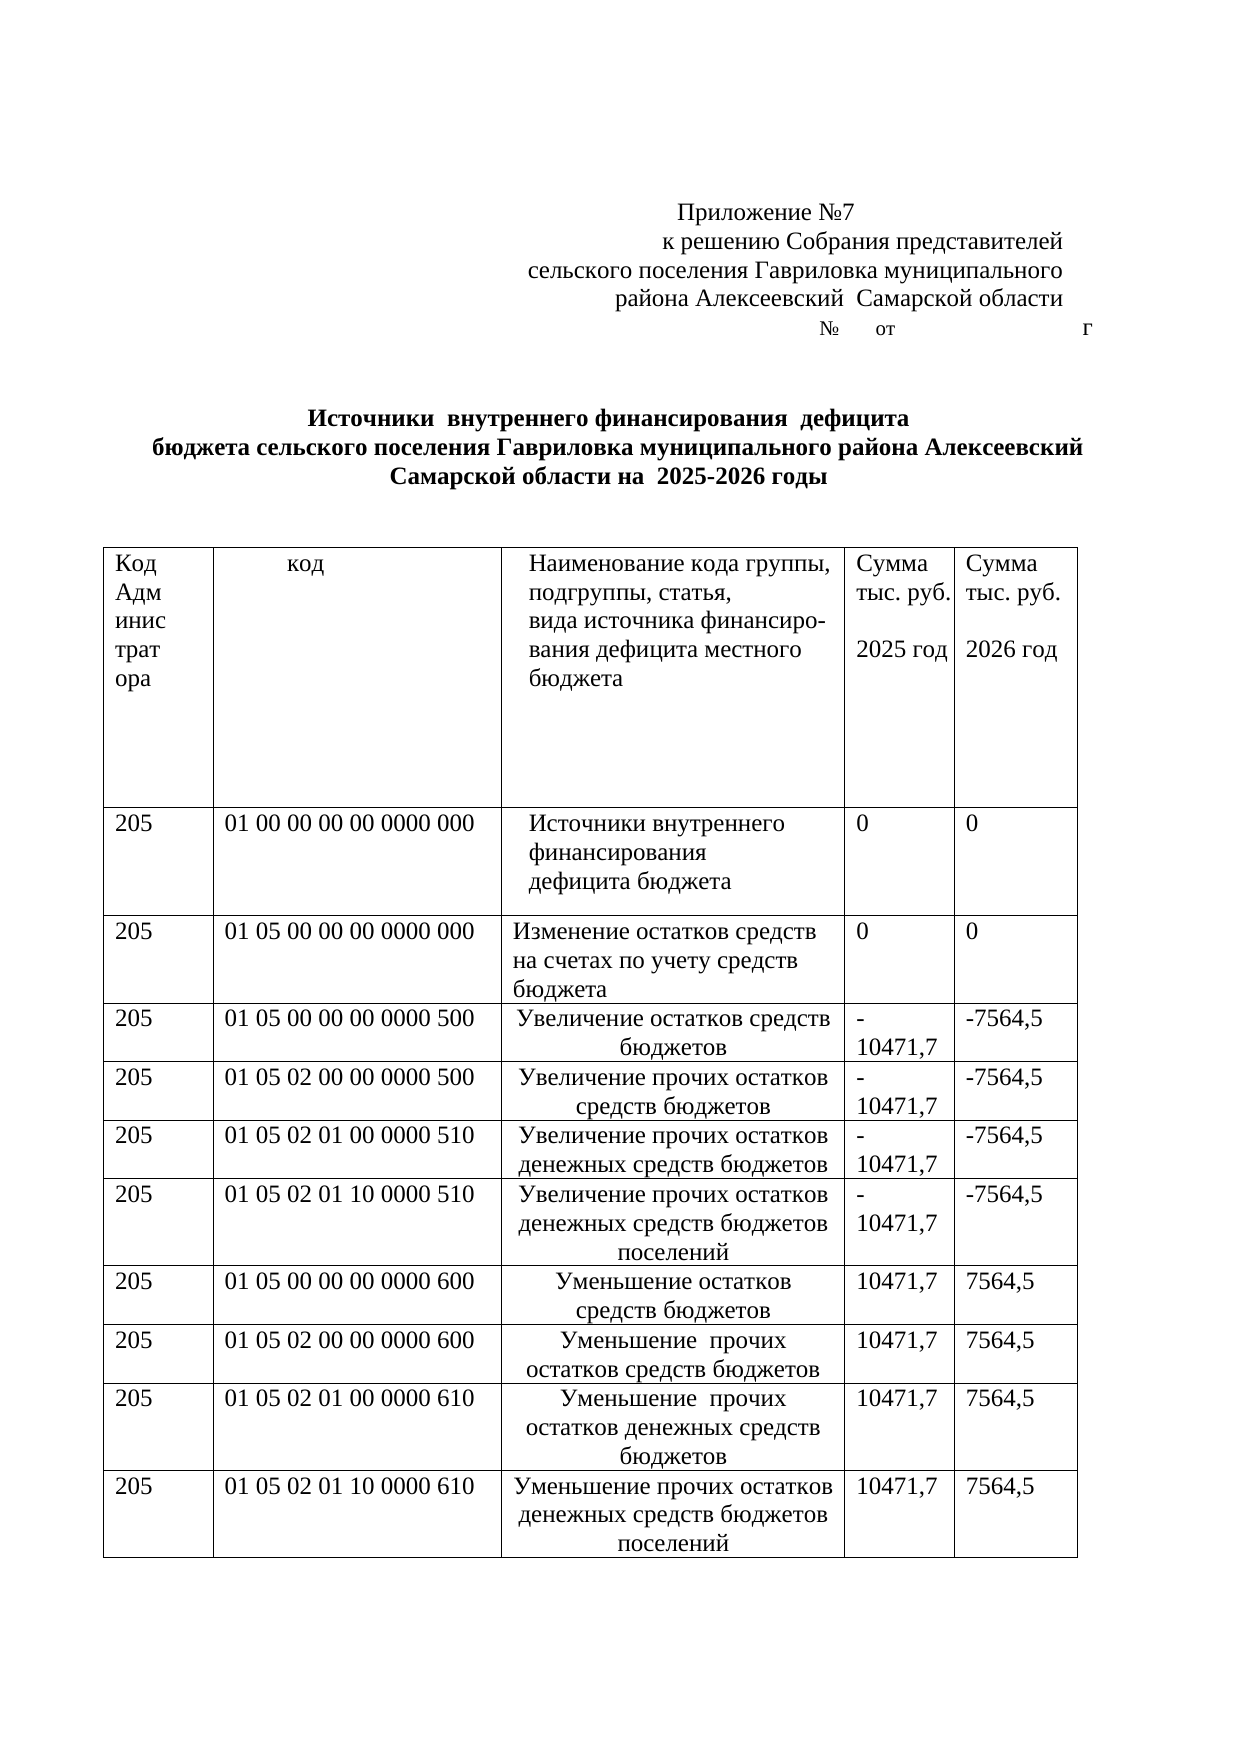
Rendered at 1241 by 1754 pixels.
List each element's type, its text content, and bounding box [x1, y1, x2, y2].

table_cell 01 05 02 01 10 0000 510 [214, 1179, 501, 1265]
table_header Сумма тыс. руб. 2026 год [955, 548, 1077, 807]
table_cell 10471,7 [845, 1471, 954, 1557]
table_cell 01 05 02 01 10 0000 610 [214, 1471, 501, 1557]
text Приложение №7 [0, 197, 1093, 226]
table_cell 205 [104, 1471, 213, 1557]
table_cell 205 [104, 1062, 213, 1119]
table_header Сумма тыс. руб. 2025 год [845, 548, 954, 807]
text бюджета сельского поселения Гавриловка муниципального района Алексеевский Самарской области на 2025-2026 годы [89, 432, 1128, 489]
table_cell Уменьшение прочих остатков денежных средств бюджетов поселений [502, 1471, 844, 1557]
table_cell -10471,7 [845, 1179, 954, 1265]
table_cell 205 [104, 1121, 213, 1178]
table_cell 7564,5 [955, 1325, 1077, 1382]
table_cell 0 [955, 808, 1077, 915]
table_cell 205 [104, 1004, 213, 1061]
table_header Код Администратора [104, 548, 213, 807]
table_header Наименование кода группы, подгруппы, статья, вида источника финансиро- вания дефицита местного бюджета [502, 548, 844, 807]
table_cell 01 00 00 00 00 0000 000 [214, 808, 501, 915]
text к решению Собрания представителей [89, 226, 1063, 255]
table_cell -7564,5 [955, 1121, 1077, 1178]
table_cell 01 05 00 00 00 0000 500 [214, 1004, 501, 1061]
table_cell Источники внутреннего финансирования дефицита бюджета [502, 808, 844, 915]
table_cell 7564,5 [955, 1471, 1077, 1557]
table_cell Уменьшение прочих остатков средств бюджетов [502, 1325, 844, 1382]
table_cell 10471,7 [845, 1384, 954, 1470]
text Источники внутреннего финансирования дефицита [89, 403, 1128, 432]
table_cell Увеличение прочих остатков денежных средств бюджетов поселений [502, 1179, 844, 1265]
table_cell -10471,7 [845, 1062, 954, 1119]
table_cell 01 05 02 00 00 0000 600 [214, 1325, 501, 1382]
table_cell 205 [104, 1384, 213, 1470]
table_header код [214, 548, 501, 807]
table_cell -10471,7 [845, 1121, 954, 1178]
table_cell -10471,7 [845, 1004, 954, 1061]
table_cell 01 05 02 00 00 0000 500 [214, 1062, 501, 1119]
table_cell 7564,5 [955, 1266, 1077, 1324]
text № от г [0, 312, 1093, 341]
table_cell 205 [104, 808, 213, 915]
table_cell 01 05 00 00 00 0000 000 [214, 916, 501, 1002]
table_cell 10471,7 [845, 1266, 954, 1324]
table_cell -7564,5 [955, 1004, 1077, 1061]
text сельского поселения Гавриловка муниципального [89, 255, 1063, 283]
table_cell 205 [104, 916, 213, 1002]
table_cell 0 [955, 916, 1077, 1002]
table_cell Изменение остатков средств на счетах по учету средств бюджета [502, 916, 844, 1002]
table_cell 01 05 02 01 00 0000 510 [214, 1121, 501, 1178]
table_cell 7564,5 [955, 1384, 1077, 1470]
table_cell -7564,5 [955, 1179, 1077, 1265]
table_cell 0 [845, 808, 954, 915]
table_cell 205 [104, 1179, 213, 1265]
table_cell Увеличение остатков средств бюджетов [502, 1004, 844, 1061]
table_cell Уменьшение прочих остатков денежных средств бюджетов [502, 1384, 844, 1470]
table_cell Увеличение прочих остатков средств бюджетов [502, 1062, 844, 1119]
text района Алексеевский Самарской области [89, 283, 1063, 312]
table_cell 10471,7 [845, 1325, 954, 1382]
table_cell Уменьшение остатков средств бюджетов [502, 1266, 844, 1324]
table_cell 0 [845, 916, 954, 1002]
table_cell 205 [104, 1266, 213, 1324]
table_cell 205 [104, 1325, 213, 1382]
table_cell 01 05 02 01 00 0000 610 [214, 1384, 501, 1470]
table_cell 01 05 00 00 00 0000 600 [214, 1266, 501, 1324]
table_cell -7564,5 [955, 1062, 1077, 1119]
table_cell Увеличение прочих остатков денежных средств бюджетов [502, 1121, 844, 1178]
